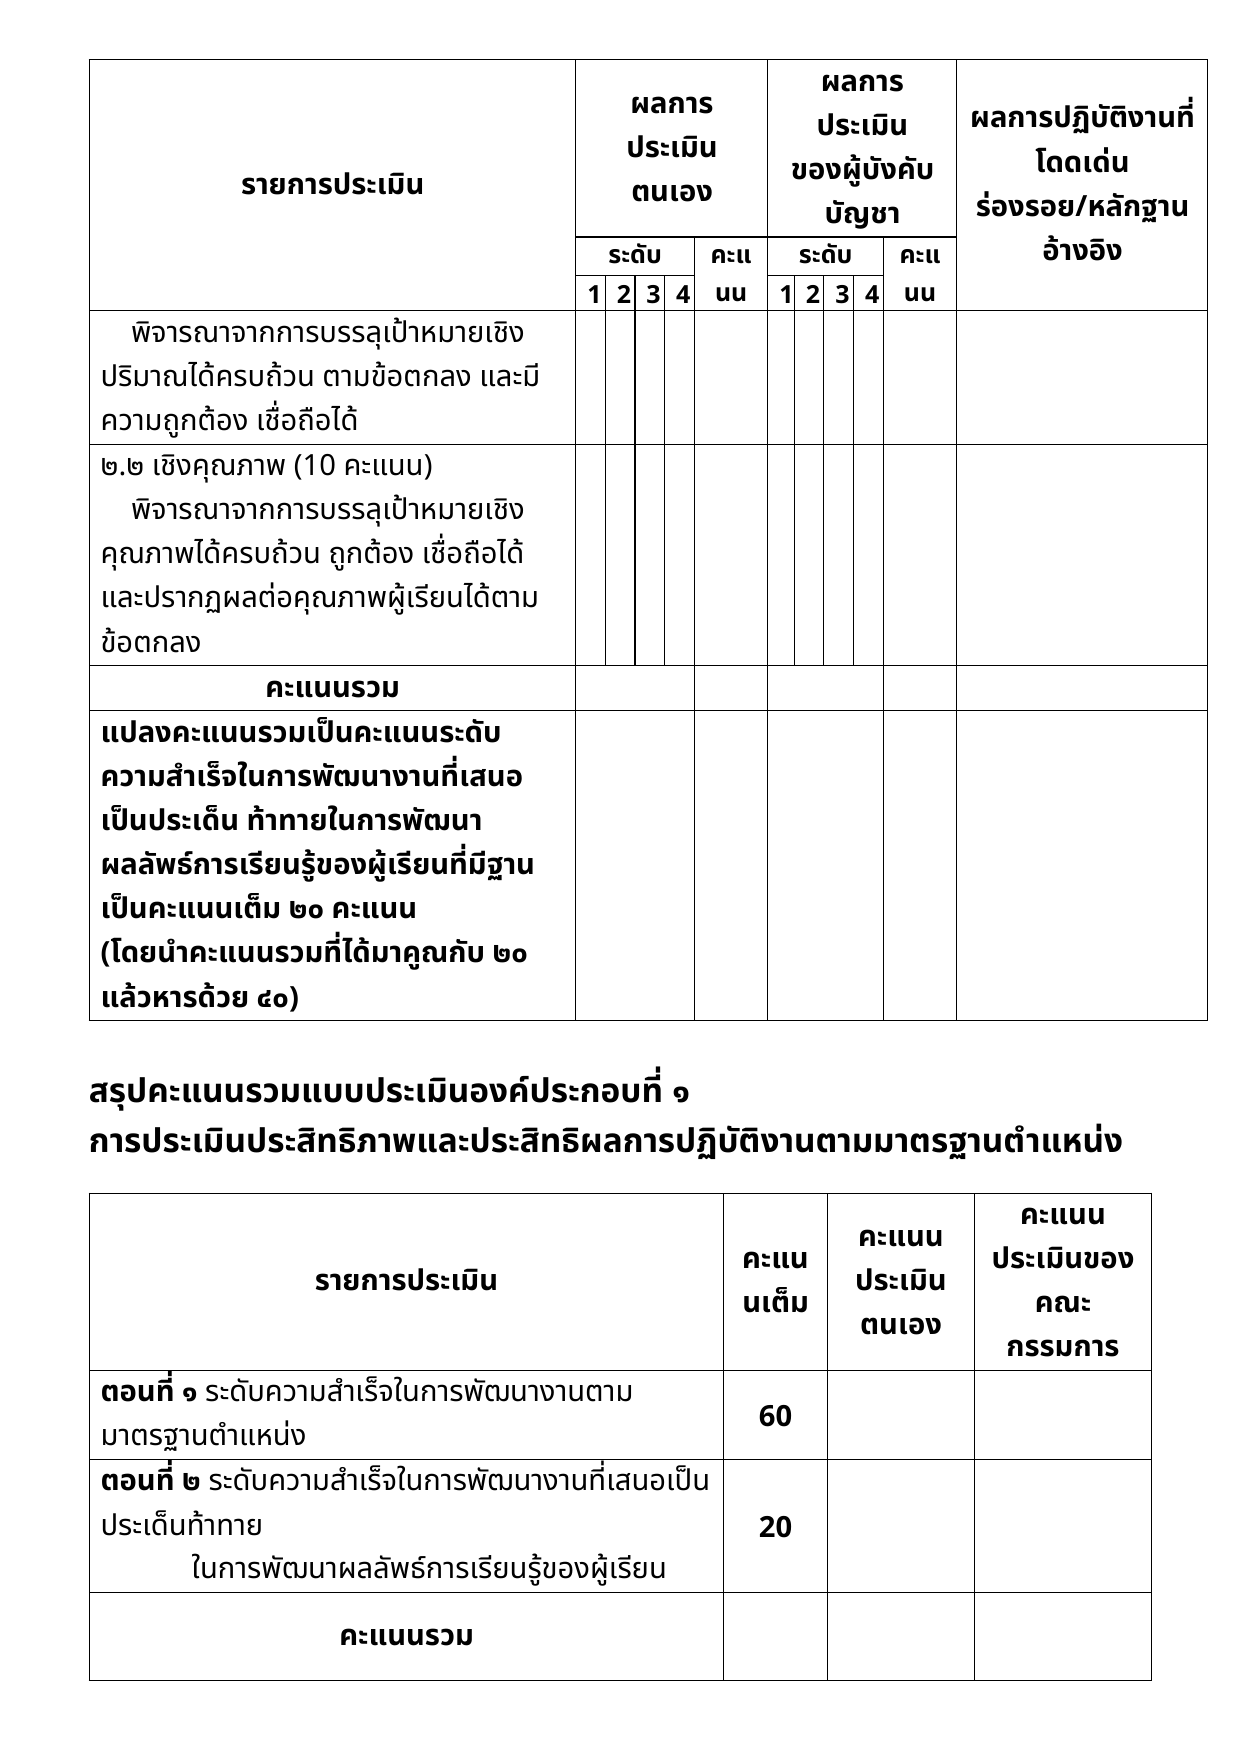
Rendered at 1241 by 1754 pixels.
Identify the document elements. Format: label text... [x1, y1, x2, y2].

table_header รายการประเมิน [90, 60, 575, 310]
table_cell [695, 666, 767, 710]
table_cell [828, 1371, 974, 1459]
table_cell [824, 311, 853, 443]
table_cell [636, 445, 664, 665]
table_cell 60 [724, 1371, 827, 1459]
table_cell คะแนนรวม [90, 1593, 723, 1680]
table_cell [957, 711, 1207, 1020]
table_header ผลการปฏิบัติงานที่โดดเด่น ร่องรอย/หลักฐานอ้างอิง [957, 60, 1207, 310]
table_cell [854, 445, 883, 665]
table_cell 2 [795, 276, 823, 310]
table_cell 3 [824, 276, 853, 310]
table_cell [975, 1593, 1151, 1680]
table_cell ตอนที่ ๑ ระดับความสำเร็จในการพัฒนางานตามมาตรฐานตำแหน่ง [90, 1371, 723, 1459]
table_cell [957, 445, 1207, 665]
table_cell [884, 666, 956, 710]
table_cell [576, 311, 605, 443]
table_cell 2 [606, 276, 634, 310]
table_cell [768, 666, 883, 710]
table_cell คะแนน [884, 238, 956, 310]
table_cell [695, 311, 767, 443]
table_cell [884, 445, 956, 665]
table_cell 1 [768, 276, 794, 310]
table_cell [828, 1593, 974, 1680]
table_header คะแนนเต็ม [724, 1194, 827, 1370]
table_header ผลการประเมินตนเอง [576, 60, 767, 236]
table_cell [975, 1371, 1151, 1459]
table_cell ระดับ [576, 238, 694, 275]
table_cell ระดับ [768, 238, 883, 275]
table_cell 4 [665, 276, 694, 310]
table_cell [884, 711, 956, 1020]
table_cell 1 [576, 276, 605, 310]
table_header ผลการประเมิน ของผู้บังคับบัญชา [768, 60, 956, 236]
table_cell 3 [636, 276, 664, 310]
text สรุปคะแนนรวมแบบประเมินองค์ประกอบที่ ๑ [89, 1067, 1152, 1117]
table_cell [576, 666, 694, 710]
table_cell [768, 711, 883, 1020]
table_cell [695, 711, 767, 1020]
table_cell [665, 311, 694, 443]
table_cell [606, 311, 634, 443]
table_cell แปลงคะแนนรวมเป็นคะแนนระดับความสำเร็จในการพัฒนางานที่เสนอเป็นประเด็น ท้าทายในการพัฒนาผลลัพธ์การเรียนรู้ของผู้เรียนที่มีฐานเป็นคะแนนเต็ม ๒๐ คะแนน (โดยนำคะแนนรวมที่ได้มาคูณกับ ๒๐ แล้วหารด้วย ๔๐) [90, 711, 575, 1020]
table_cell [957, 311, 1207, 443]
table_header คะแนนประเมินตนเอง [828, 1194, 974, 1370]
table_cell [576, 445, 605, 665]
table_cell [824, 445, 853, 665]
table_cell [90, 311, 575, 443]
table_cell ตอนที่ ๒ ระดับความสำเร็จในการพัฒนางานที่เสนอเป็นประเด็นท้าทาย ในการพัฒนาผลลัพธ์การเรียนรู้ของผู้เรียน [90, 1460, 723, 1592]
text การประเมินประสิทธิภาพและประสิทธิผลการปฏิบัติงานตามมาตรฐานตำแหน่ง [89, 1117, 1152, 1167]
table_cell [795, 445, 823, 665]
table_cell 20 [724, 1460, 827, 1592]
table_cell [695, 445, 767, 665]
table_header รายการประเมิน [90, 1194, 723, 1370]
table_cell ๒.๒ เชิงคุณภาพ (10 คะแนน) พิจารณาจากการบรรลุเป้าหมายเชิงคุณภาพได้ครบถ้วน ถูกต้อง เชื่อถือได้ และปรากฏผลต่อคุณภาพผู้เรียนได้ตามข้อตกลง [90, 445, 575, 665]
table_cell [854, 311, 883, 443]
table_cell [828, 1460, 974, 1592]
table_cell [768, 311, 794, 443]
table_cell [724, 1593, 827, 1680]
table_cell [606, 445, 634, 665]
table_cell [665, 445, 694, 665]
table_cell [636, 311, 664, 443]
table_cell 4 [854, 276, 883, 310]
table_cell [884, 311, 956, 443]
table_cell [957, 666, 1207, 710]
table_cell คะแนนรวม [90, 666, 575, 710]
table_cell [768, 445, 794, 665]
table_cell [795, 311, 823, 443]
table_header คะแนนประเมินของคณะกรรมการ [975, 1194, 1151, 1370]
table_cell คะแนน [695, 238, 767, 310]
table_cell [576, 711, 694, 1020]
table_cell [975, 1460, 1151, 1592]
